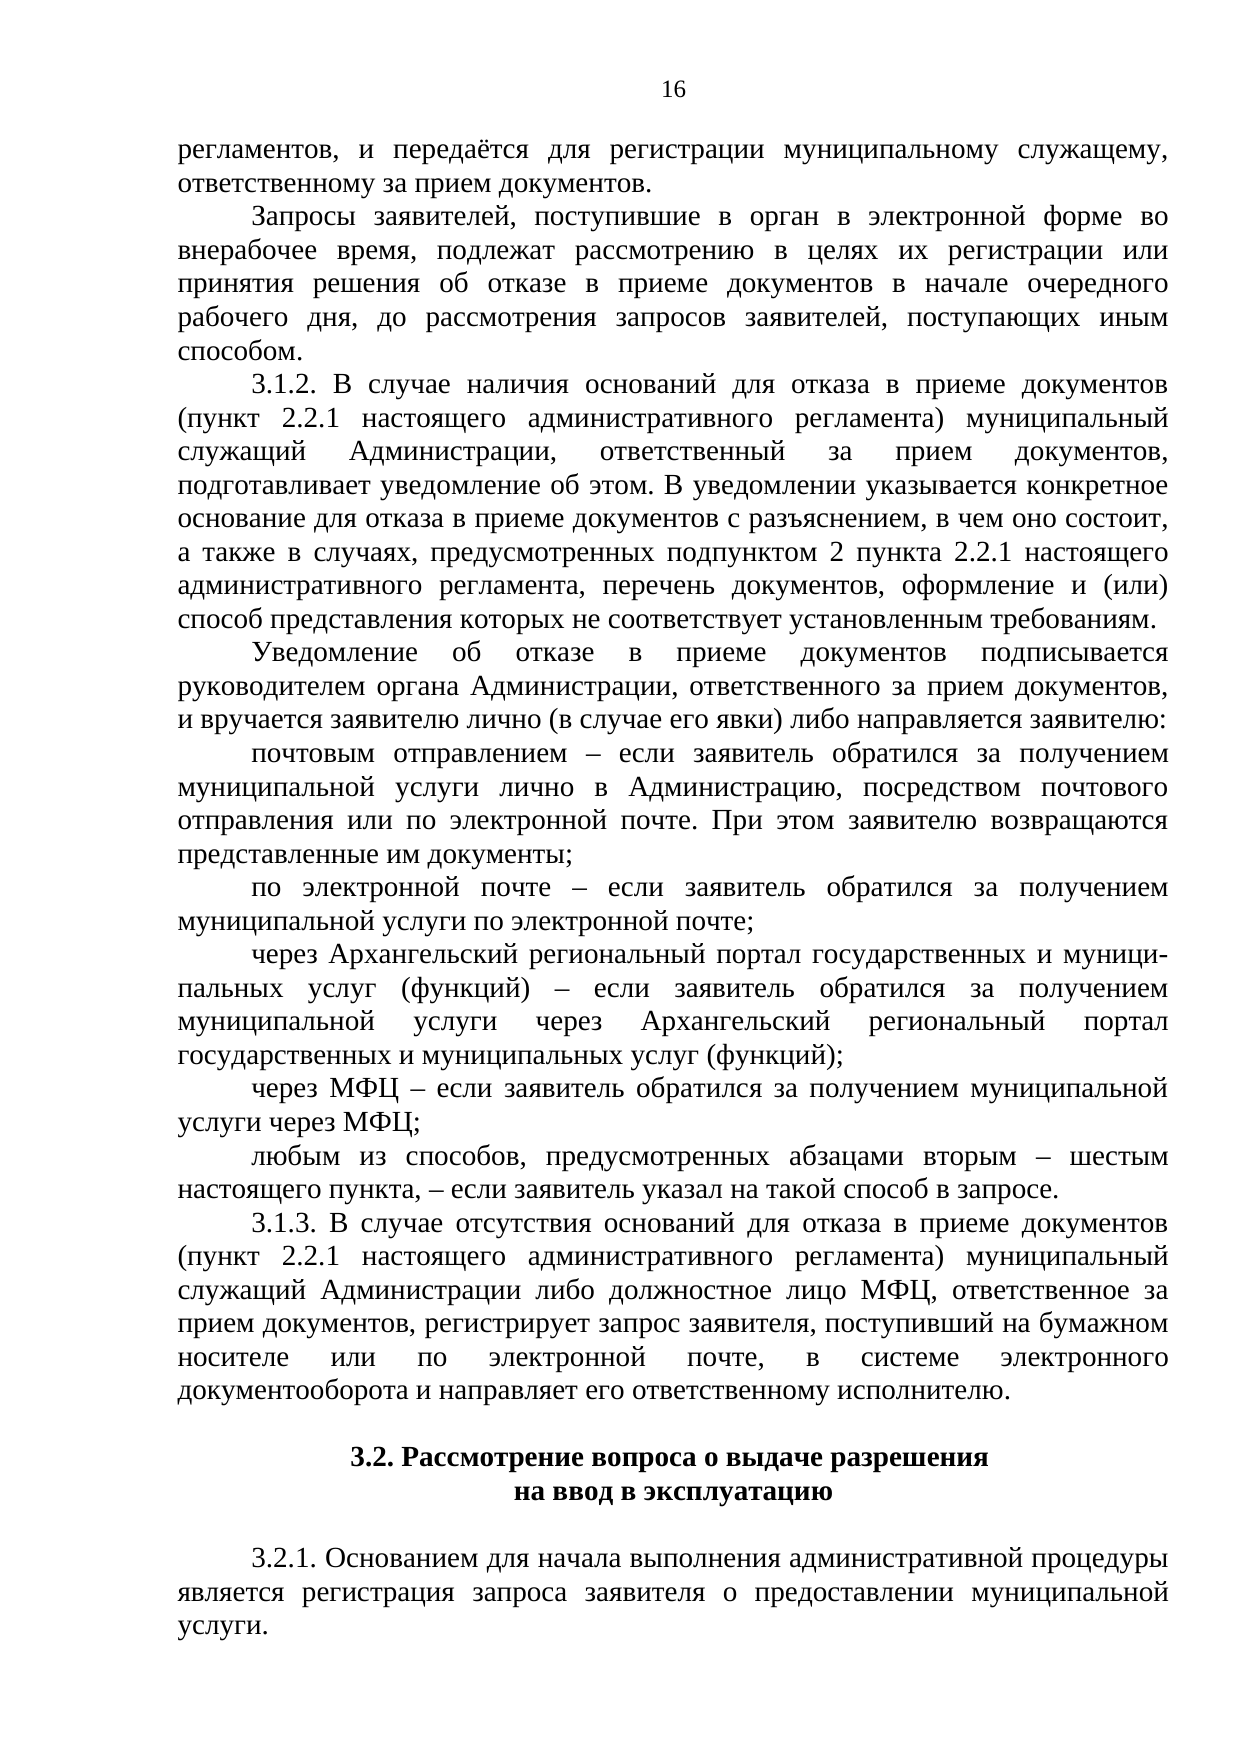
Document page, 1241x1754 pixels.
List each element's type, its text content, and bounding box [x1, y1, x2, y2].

text Уведомление об отказе в приеме документов подписывается руководителем органа Администрации, ответственного за прием документов, и вручается заявителю лично (в случае его явки) либо направляется заявителю: [177, 634, 1169, 735]
text почтовым отправлением – если заявитель обратился за получением муниципальной услуги лично в Администрацию, посредством почтового отправления или по электронной почте. При этом заявителю возвращаются представленные им документы; [177, 735, 1169, 869]
text Запросы заявителей, поступившие в орган в электронной форме во внерабочее время, подлежат рассмотрению в целях их регистрации или принятия решения об отказе в приеме документов в начале очередного рабочего дня, до рассмотрения запросов заявителей, поступающих иным способом. [177, 198, 1169, 366]
text 3.2. Рассмотрение вопроса о выдаче разрешения на ввод в эксплуатацию [177, 1439, 1169, 1507]
text по электронной почте – если заявитель обратился за получением муниципальной услуги по электронной почте; [177, 869, 1169, 936]
text через Архангельский региональный портал государственных и муници-пальных услуг (функций) – если заявитель обратился за получением муниципальной услуги через Архангельский региональный портал государственных и муниципальных услуг (функций); [177, 936, 1169, 1071]
text 3.1.2. В случае наличия оснований для отказа в приеме документов (пункт 2.2.1 настоящего административного регламента) муниципальный служащий Администрации, ответственный за прием документов, подготавливает уведомление об этом. В уведомлении указывается конкретное основание для отказа в приеме документов с разъяснением, в чем оно состоит, а также в случаях, предусмотренных подпунктом 2 пункта 2.2.1 настоящего административного регламента, перечень документов, оформление и (или) способ представления которых не соответствует установленным требованиям. [177, 366, 1169, 634]
list 3.2.1. Основанием для начала выполнения административной процедуры является регистрация запроса заявителя о предоставлении муниципальной услуги. [177, 1540, 1169, 1641]
text 3.1.3. В случае отсутствия оснований для отказа в приеме документов (пункт 2.2.1 настоящего административного регламента) муниципальный служащий Администрации либо должностное лицо МФЦ, ответственное за прием документов, регистрирует запрос заявителя, поступивший на бумажном носителе или по электронной почте, в системе электронного документооборота и направляет его ответственному исполнителю. [177, 1205, 1169, 1406]
text через МФЦ – если заявитель обратился за получением муниципальной услуги через МФЦ; [177, 1071, 1169, 1138]
text любым из способов, предусмотренных абзацами вторым – шестым настоящего пункта, – если заявитель указал на такой способ в запросе. [177, 1138, 1169, 1205]
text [177, 131, 1169, 198]
